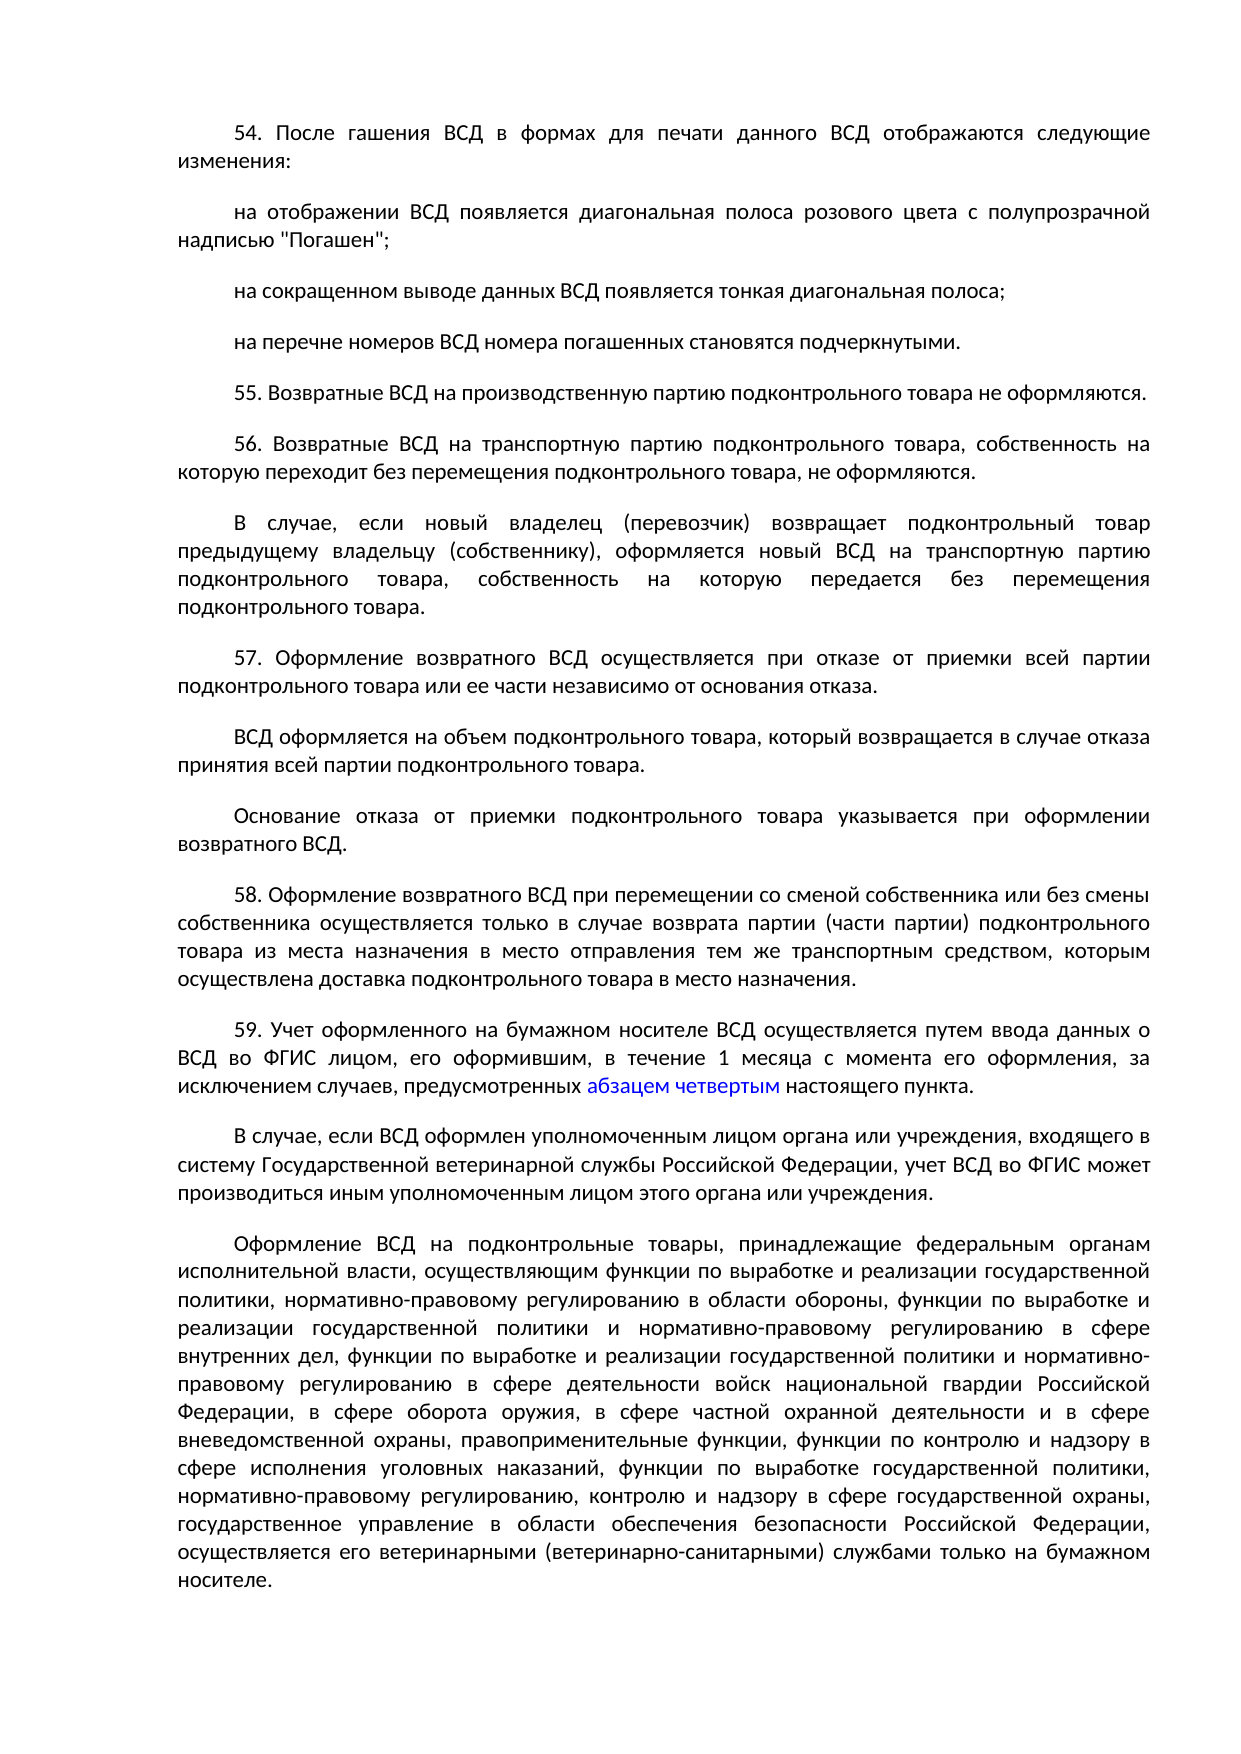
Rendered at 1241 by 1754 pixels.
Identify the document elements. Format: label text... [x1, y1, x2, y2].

text ВСД оформляется на объем подконтрольного товара, который возвращается в случае отказа принятия всей партии подконтрольного товара. [177, 722, 1152, 778]
text Оформление ВСД на подконтрольные товары, принадлежащие федеральным органам исполнительной власти, осуществляющим функции по выработке и реализации государственной политики, нормативно-правовому регулированию в области обороны, функции по выработке и реализации государственной политики и нормативно-правовому регулированию в сфере внутренних дел, функции по выработке и реализации государственной политики и нормативно-правовому регулированию в сфере деятельности войск национальной гвардии Российской Федерации, в сфере оборота оружия, в сфере частной охранной деятельности и в сфере вневедомственной охраны, правоприменительные функции, функции по контролю и надзору в сфере исполнения уголовных наказаний, функции по выработке государственной политики, нормативно-правовому регулированию, контролю и надзору в сфере государственной охраны, государственное управление в области обеспечения безопасности Российской Федерации, осуществляется его ветеринарными (ветеринарно-санитарными) службами только на бумажном носителе. [177, 1229, 1152, 1593]
text на перечне номеров ВСД номера погашенных становятся подчеркнутыми. [177, 327, 1152, 355]
text 54. После гашения ВСД в формах для печати данного ВСД отображаются следующие изменения: [177, 118, 1152, 174]
text В случае, если ВСД оформлен уполномоченным лицом органа или учреждения, входящего в систему Государственной ветеринарной службы Российской Федерации, учет ВСД во ФГИС может производиться иным уполномоченным лицом этого органа или учреждения. [177, 1122, 1152, 1206]
text В случае, если новый владелец (перевозчик) возвращает подконтрольный товар предыдущему владельцу (собственнику), оформляется новый ВСД на транспортную партию подконтрольного товара, собственность на которую передается без перемещения подконтрольного товара. [177, 508, 1152, 620]
text на сокращенном выводе данных ВСД появляется тонкая диагональная полоса; [177, 276, 1152, 304]
text 55. Возвратные ВСД на производственную партию подконтрольного товара не оформляются. [177, 378, 1152, 406]
text 57. Оформление возвратного ВСД осуществляется при отказе от приемки всей партии подконтрольного товара или ее части независимо от основания отказа. [177, 643, 1152, 699]
text 58. Оформление возвратного ВСД при перемещении со сменой собственника или без смены собственника осуществляется только в случае возврата партии (части партии) подконтрольного товара из места назначения в место отправления тем же транспортным средством, которым осуществлена доставка подконтрольного товара в место назначения. [177, 880, 1152, 992]
text 56. Возвратные ВСД на транспортную партию подконтрольного товара, собственность на которую переходит без перемещения подконтрольного товара, не оформляются. [177, 429, 1152, 485]
text Основание отказа от приемки подконтрольного товара указывается при оформлении возвратного ВСД. [177, 801, 1152, 857]
text на отображении ВСД появляется диагональная полоса розового цвета с полупрозрачной надписью "Погашен"; [177, 197, 1152, 253]
text 59. Учет оформленного на бумажном носителе ВСД осуществляется путем ввода данных о ВСД во ФГИС лицом, его оформившим, в течение 1 месяца с момента его оформления, за исключением случаев, предусмотренных абзацем четвертым настоящего пункта. [177, 1015, 1152, 1099]
